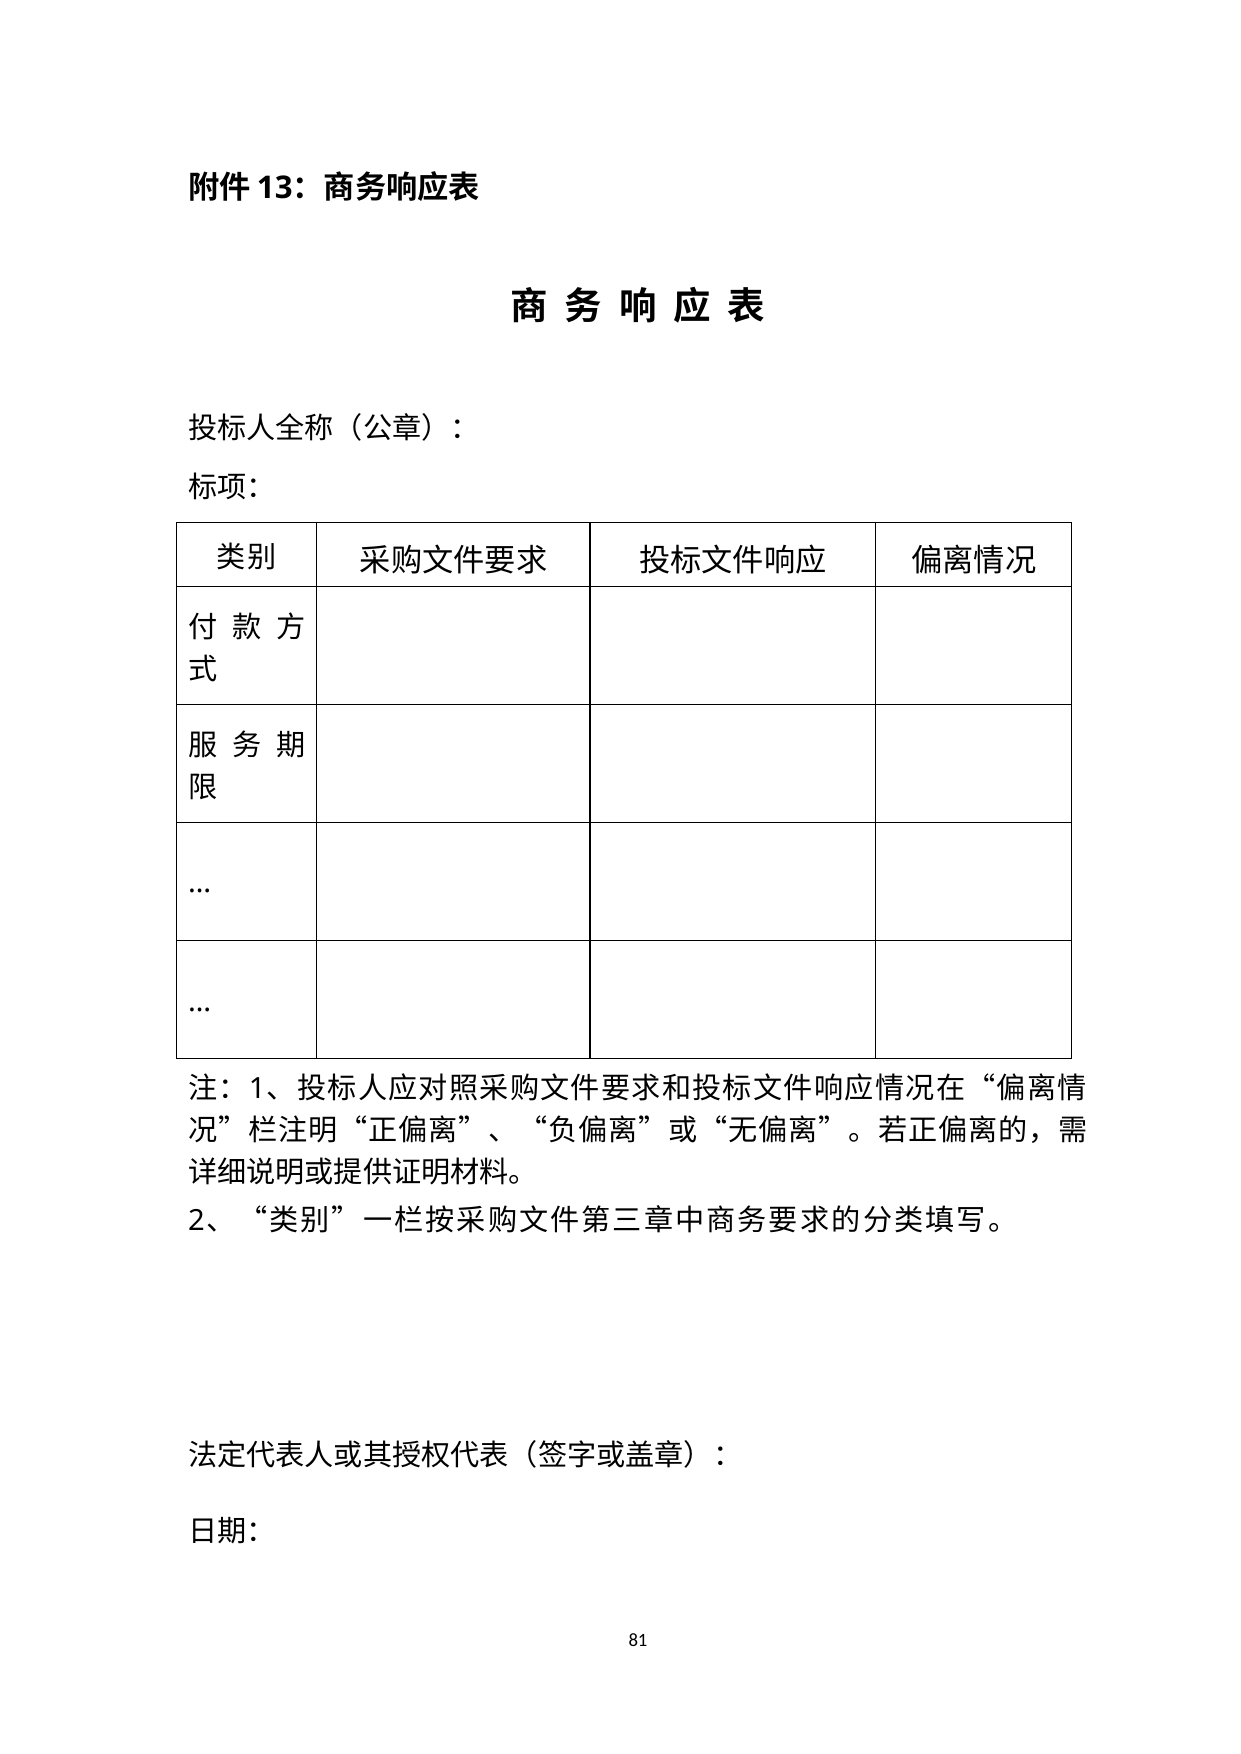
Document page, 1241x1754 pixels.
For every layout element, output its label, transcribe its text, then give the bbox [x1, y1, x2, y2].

table_cell [876, 705, 1071, 822]
table_header 投标文件响应 [591, 523, 875, 586]
text 标项： [188, 463, 1088, 505]
table_cell [876, 941, 1071, 1058]
table_cell [317, 941, 589, 1058]
text 2、“类别”一栏按采购文件第三章中商务要求的分类填写。 [188, 1197, 1088, 1239]
table_cell [591, 587, 875, 704]
table_cell [317, 705, 589, 822]
text 法定代表人或其授权代表（签字或盖章）： [188, 1431, 1088, 1473]
table_cell [317, 823, 589, 940]
table_cell [591, 941, 875, 1058]
table_cell 付款方式 [177, 587, 316, 704]
table_cell [591, 705, 875, 822]
text 投标人全称（公章）： [188, 404, 1088, 446]
table_header 类别 [177, 523, 316, 586]
text 日期： [188, 1508, 1088, 1550]
table_cell [317, 587, 589, 704]
table_cell 服务期限 [177, 705, 316, 822]
table_header 偏离情况 [876, 523, 1071, 586]
text 注：1、投标人应对照采购文件要求和投标文件响应情况在“偏离情况”栏注明“正偏离”、“负偏离”或“无偏离”。若正偏离的，需详细说明或提供证明材料。 [188, 1064, 1088, 1191]
table_cell [876, 823, 1071, 940]
text 商 务 响 应 表 [188, 276, 1088, 330]
table_cell … [177, 941, 316, 1058]
text 附件13：商务响应表 [188, 162, 1088, 207]
table_cell … [177, 823, 316, 940]
table_cell [876, 587, 1071, 704]
table_header 采购文件要求 [317, 523, 589, 586]
table_cell [591, 823, 875, 940]
